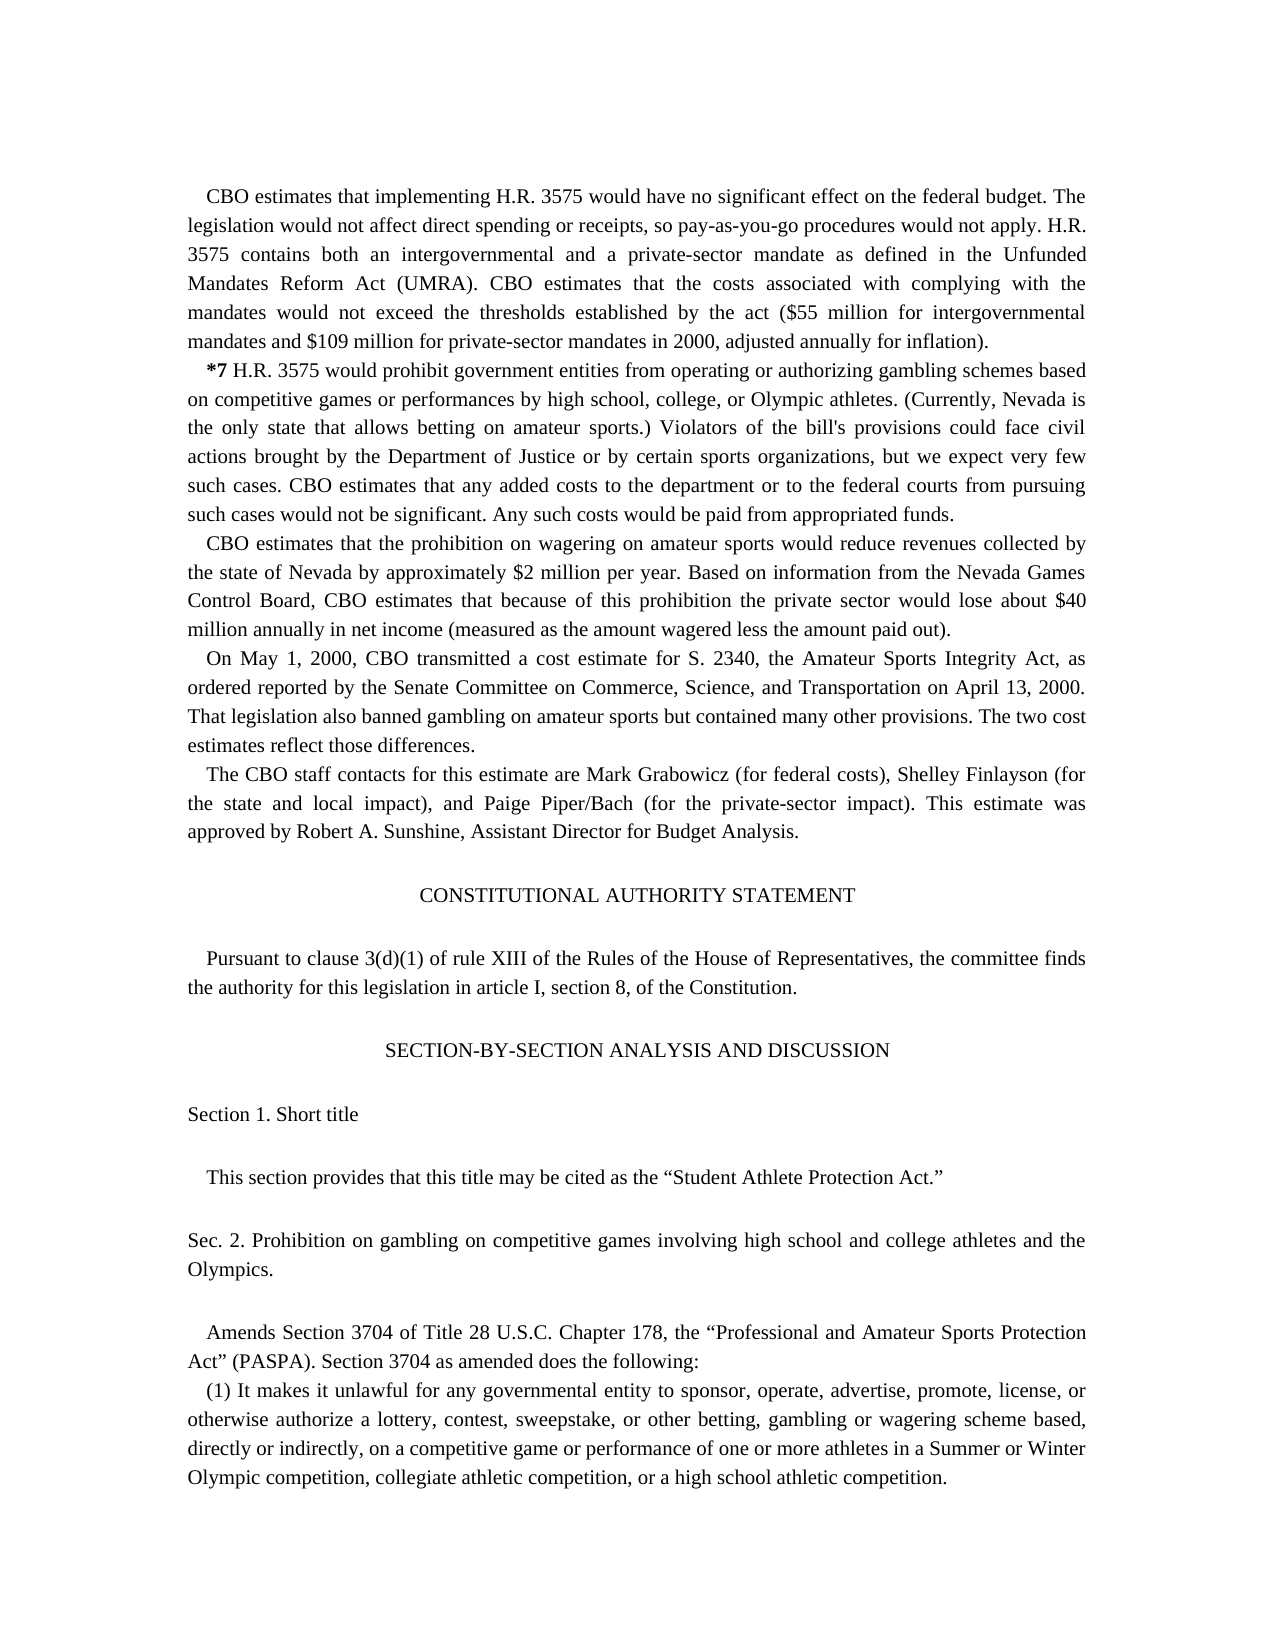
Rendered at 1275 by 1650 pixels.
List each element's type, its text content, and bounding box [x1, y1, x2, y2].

text Amends Section 3704 of Title 28 U.S.C. Chapter 178, the “Professional and Amateur Sports Protection Act” (PASPA). Section 3704 as amended does the following: [187, 1320, 1087, 1373]
text *7 H.R. 3575 would prohibit government entities from operating or authorizing gambling schemes based on competitive games or performances by high school, college, or Olympic athletes. (Currently, Nevada is the only state that allows betting on amateur sports.) Violators of the bill's provisions could face civil actions brought by the Department of Justice or by certain sports organizations, but we expect very few such cases. CBO estimates that any added costs to the department or to the federal courts from pursuing such cases would not be significant. Any such costs would be paid from appropriated funds. [187, 358, 1087, 526]
text (1) It makes it unlawful for any governmental entity to sponsor, operate, advertise, promote, license, or otherwise authorize a lottery, contest, sweepstake, or other betting, gambling or wagering scheme based, directly or indirectly, on a competitive game or performance of one or more athletes in a Summer or Winter Olympic competition, collegiate athletic competition, or a high school athletic competition. [187, 1378, 1087, 1489]
text SECTION-BY-SECTION ANALYSIS AND DISCUSSION [187, 1038, 1087, 1062]
text The CBO staff contacts for this estimate are Mark Grabowicz (for federal costs), Shelley Finlayson (for the state and local impact), and Paige Piper/Bach (for the private-sector impact). This estimate was approved by Robert A. Sunshine, Assistant Director for Budget Analysis. [187, 762, 1087, 843]
text On May 1, 2000, CBO transmitted a cost estimate for S. 2340, the Amateur Sports Integrity Act, as ordered reported by the Senate Committee on Commerce, Science, and Transportation on April 13, 2000. That legislation also banned gambling on amateur sports but contained many other provisions. The two cost estimates reflect those differences. [187, 646, 1087, 757]
text CBO estimates that the prohibition on wagering on amateur sports would reduce revenues collected by the state of Nevada by approximately $2 million per year. Based on information from the Nevada Games Control Board, CBO estimates that because of this prohibition the private sector would lose about $40 million annually in net income (measured as the amount wagered less the amount paid out). [187, 531, 1087, 641]
text Pursuant to clause 3(d)(1) of rule XIII of the Rules of the House of Representatives, the committee finds the authority for this legislation in article I, section 8, of the Constitution. [187, 946, 1087, 999]
text Sec. 2. Prohibition on gambling on competitive games involving high school and college athletes and the Olympics. [187, 1228, 1087, 1281]
text CBO estimates that implementing H.R. 3575 would have no significant effect on the federal budget. The legislation would not affect direct spending or receipts, so pay-as-you-go procedures would not apply. H.R. 3575 contains both an intergovernmental and a private-sector mandate as defined in the Unfunded Mandates Reform Act (UMRA). CBO estimates that the costs associated with complying with the mandates would not exceed the thresholds established by the act ($55 million for intergovernmental mandates and $109 million for private-sector mandates in 2000, adjusted annually for inflation). [187, 184, 1087, 353]
text This section provides that this title may be cited as the “Student Athlete Protection Act.” [187, 1165, 1087, 1189]
text CONSTITUTIONAL AUTHORITY STATEMENT [187, 883, 1087, 907]
text Section 1. Short title [187, 1101, 1087, 1126]
